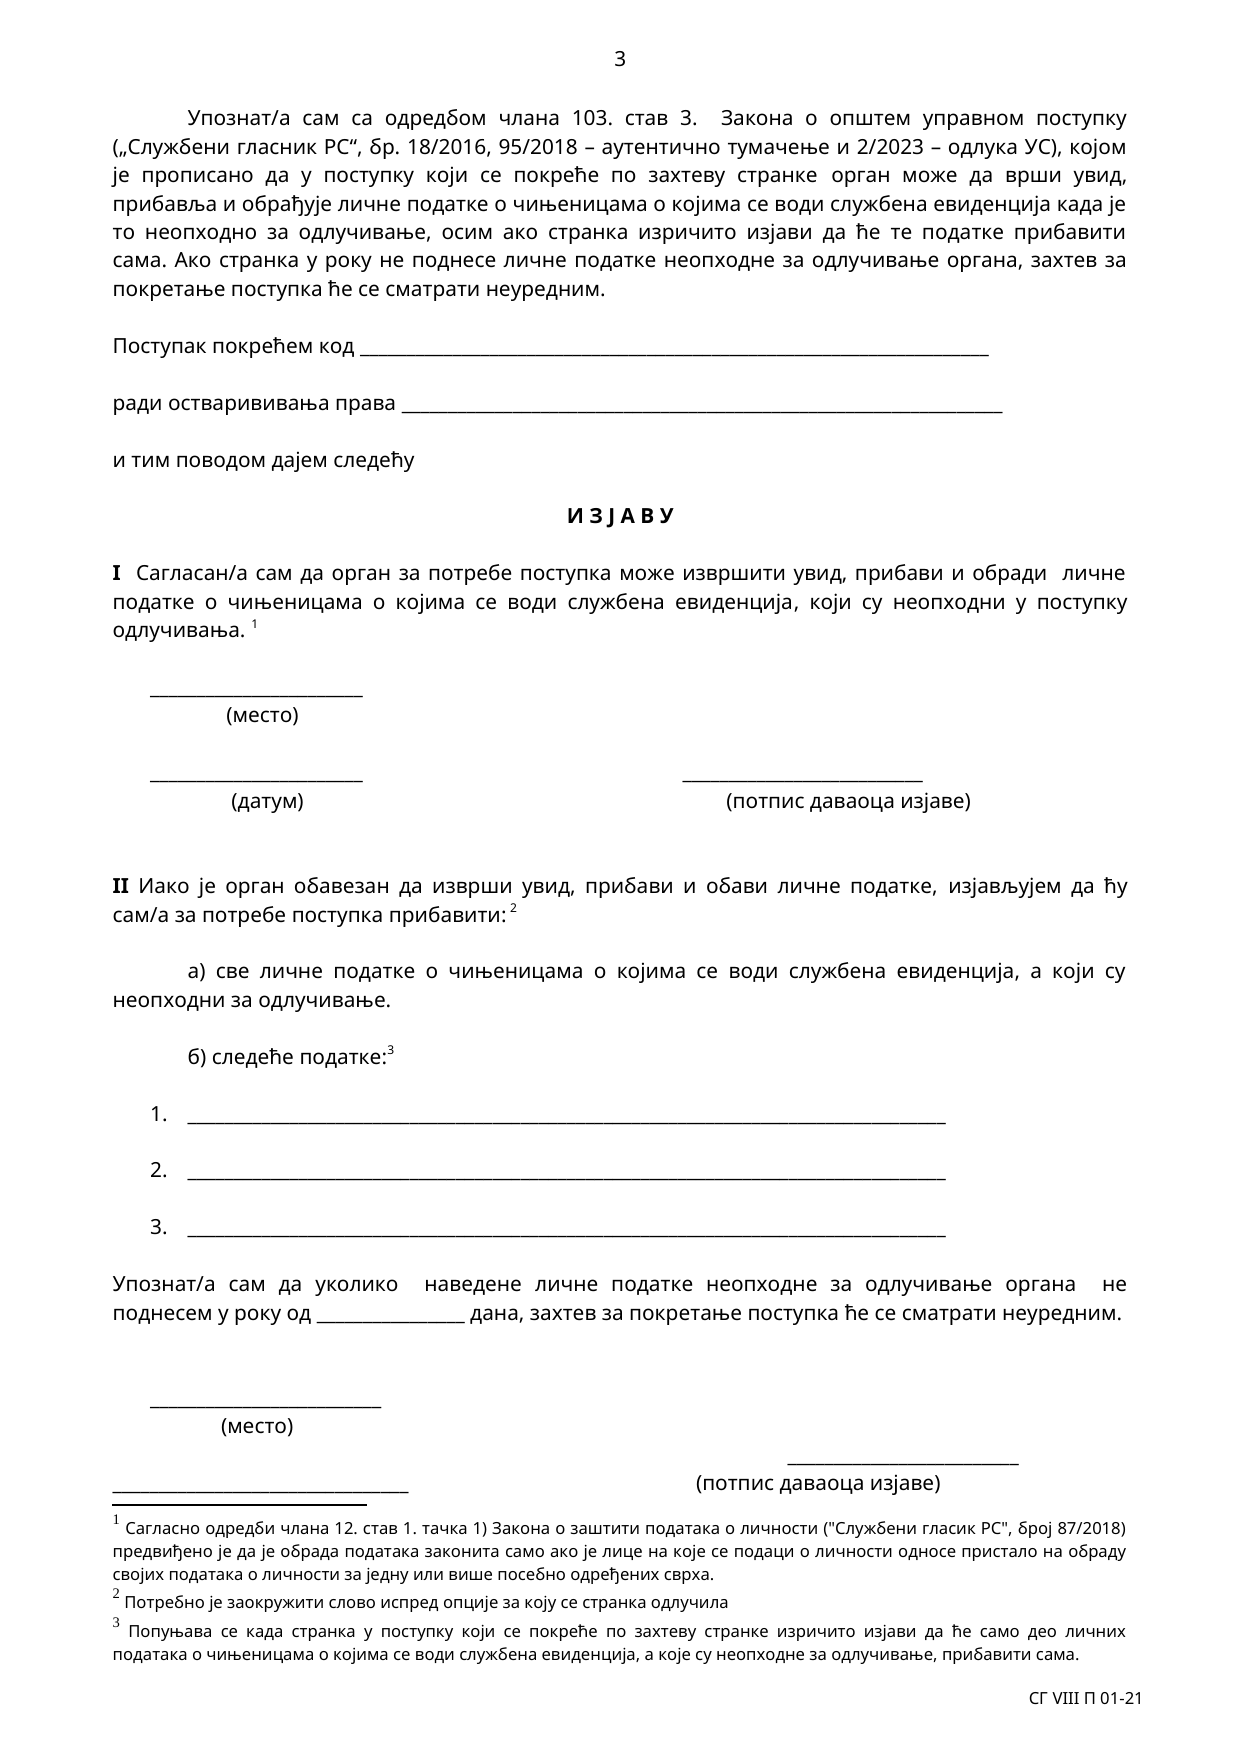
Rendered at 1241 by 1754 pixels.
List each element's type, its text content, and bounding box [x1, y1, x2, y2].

text _________________________ [787, 1440, 1128, 1468]
text ________________________________ (потпис даваоца изјаве) [112, 1468, 1128, 1497]
list __________________________________________________________________________________ [150, 1099, 1128, 1127]
text (место) [112, 701, 1128, 729]
text Упознат/а сам са одредбом члана 103. став 3. Закона о општем управном поступку („Службени гласник РС“, бр. 18/2016, 95/2018 – аутентично тумачење и 2/2023 – одлука УС), којом је прописано да у поступку који се покреће по захтеву странке орган може да врши увид, прибавља и обрађује личне податке о чињеницама о којима се води службена евиденција када је то неопходно за одлучивање, осим ако странка изричито изјави да ће те податке прибавити сама. Ако странка у року не поднесе личне податке неопходне за одлучивање органа, захтев за покретање поступка ће се сматрати неуредним. [112, 103, 1128, 302]
text _________________________ [150, 1383, 1128, 1412]
text б) следеће податке: [112, 1042, 1128, 1070]
text _______________________ __________________________ [150, 757, 1128, 786]
text И З Ј А В У [112, 502, 1128, 530]
text Поступак покрећем код ____________________________________________________________________ [112, 331, 1128, 359]
text (место) [112, 1412, 1128, 1440]
text Упознат/а сам да уколико наведене личне податке неопходне за одлучивање органа не поднесем у року од ________________ дана, захтев за покретање поступка ће се сматрати неуредним. [112, 1269, 1128, 1326]
text (датум) (потпис даваоца изјаве) [150, 786, 1128, 814]
list __________________________________________________________________________________ [150, 1156, 1128, 1184]
text а) све личне податке о чињеницама о којима се води службена евиденција, а који су неопходни за одлучивање. [112, 957, 1128, 1013]
text и тим поводом дајем следећу [112, 445, 1128, 473]
text _______________________ [150, 672, 1128, 701]
list __________________________________________________________________________________ [150, 1212, 1128, 1241]
text I Сагласaн/а сам да орган за потребе поступка може извршити увид, прибави и обради личне податке о чињеницама о којима се води службена евиденција, који су неопходни у поступку одлучивања. [112, 558, 1128, 644]
text II Иако је орган обавезан да изврши увид, прибави и обави личне податке, изјављујем да ћу сам/а за потребе поступка прибавити: [112, 871, 1128, 928]
text ради остварививања права _________________________________________________________________ [112, 388, 1128, 416]
